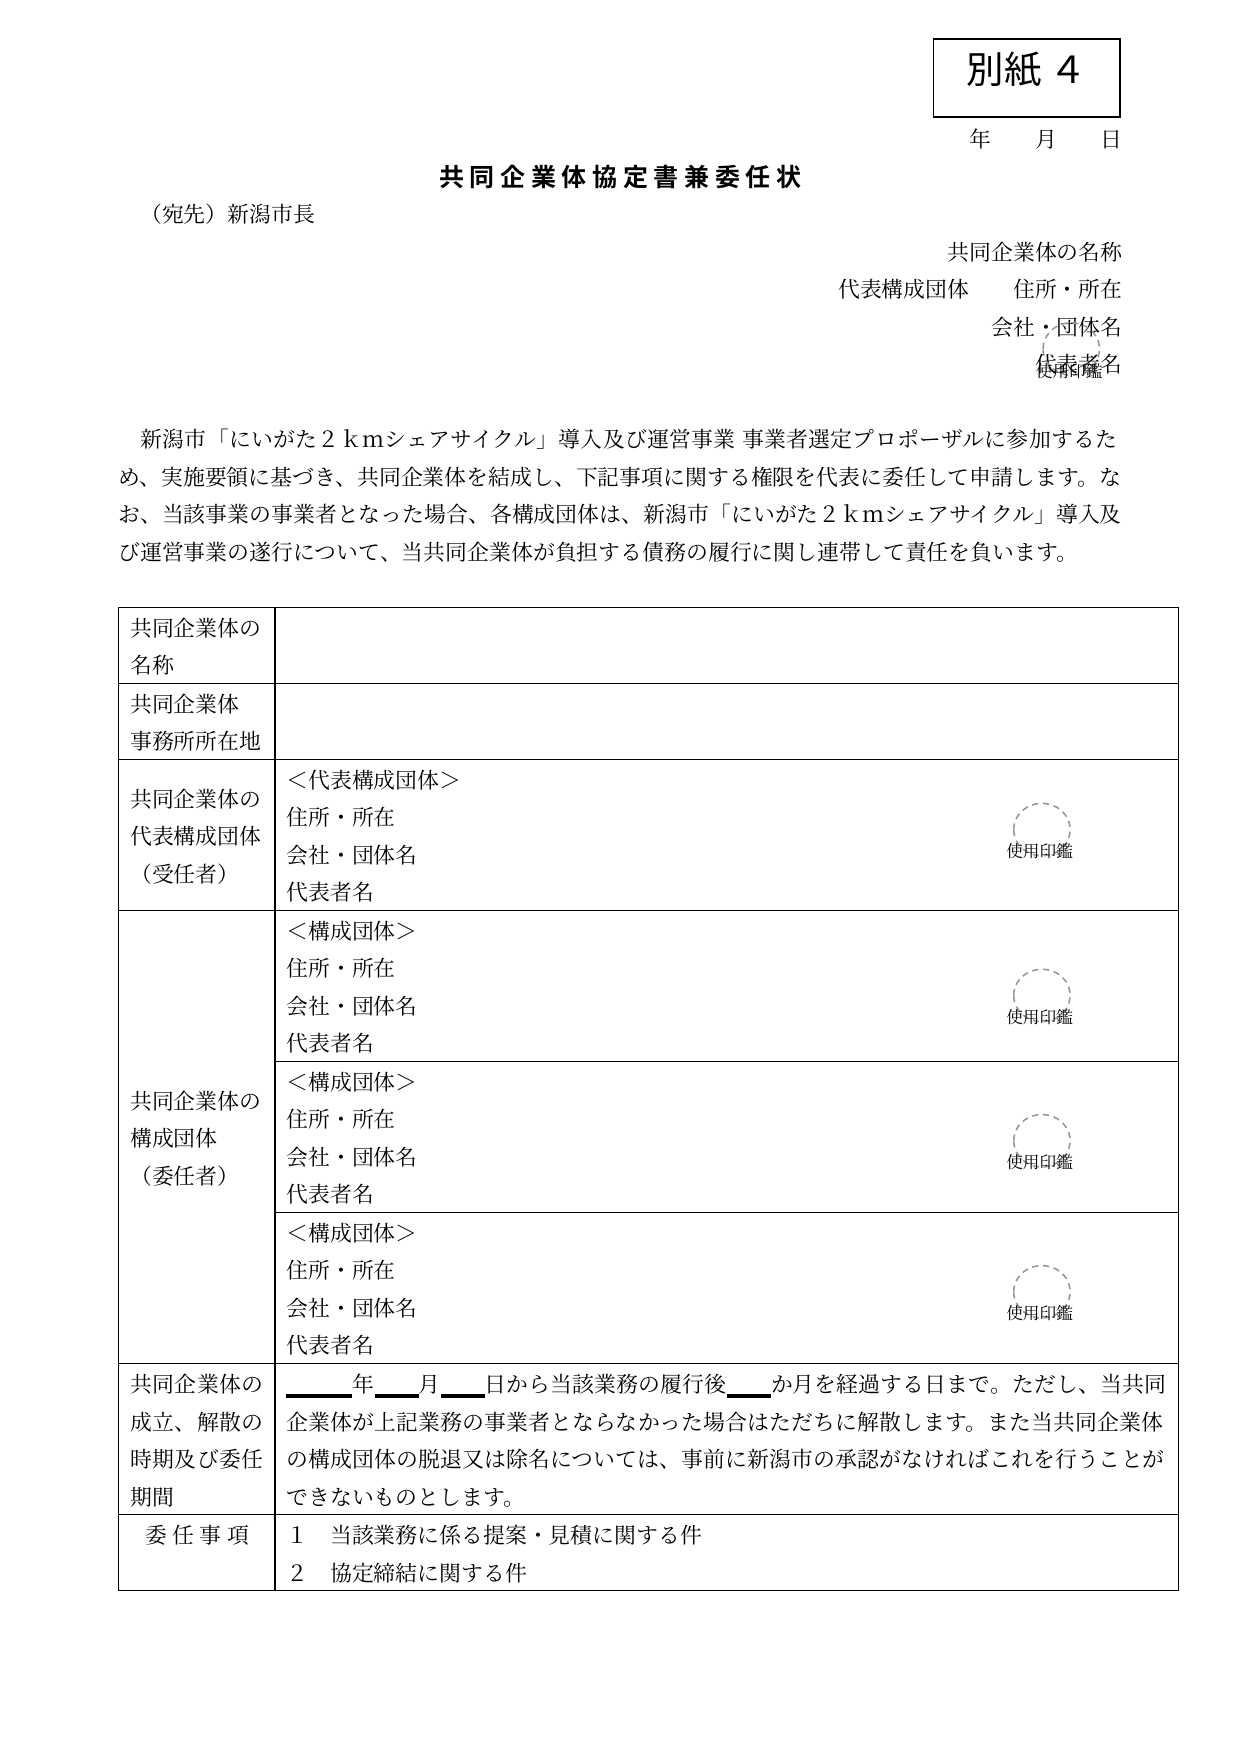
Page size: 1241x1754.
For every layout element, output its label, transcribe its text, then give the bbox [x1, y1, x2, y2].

table_cell ＜代表構成団体＞ 住所・所在 会社・団体名 代表者名 [276, 760, 1178, 910]
table_cell 共同企業体の 代表構成団体 （受任者） [119, 760, 274, 910]
text 代表構成団体 住所・所在 [118, 269, 1122, 307]
table_cell ＜構成団体＞ 住所・所在 会社・団体名 代表者名 [276, 1213, 1178, 1363]
table_cell 共同企業体 事務所所在地 [119, 684, 274, 759]
table_header [276, 608, 1178, 683]
table_cell 共同企業体の 構成団体 （委任者） [119, 911, 274, 1363]
table_cell 年 月 日から当該業務の履行後 か月を経過する日まで。ただし、当共同企業体が上記業務の事業者とならなかった場合はただちに解散します。また当共同企業体の構成団体の脱退又は除名については、事前に新潟市の承認がなければこれを行うことができないものとします。 [276, 1364, 1178, 1514]
table_cell [276, 684, 1178, 759]
table_cell ＜構成団体＞ 住所・所在 会社・団体名 代表者名 [276, 1062, 1178, 1212]
text 年 月 日 [118, 119, 1122, 157]
text 代表者名 [118, 344, 1122, 382]
table_cell 委 任 事 項 [119, 1515, 274, 1590]
table_cell ＜構成団体＞ 住所・所在 会社・団体名 代表者名 [276, 911, 1178, 1061]
table_header 共同企業体の 名称 [119, 608, 274, 683]
text 共 同 企 業 体 協 定 書 兼 委 任 状 [118, 157, 1122, 194]
text 新潟市「にいがた２ｋｍシェアサイクル」導入及び運営事業 事業者選定プロポーザルに参加するため、実施要領に基づき、共同企業体を結成し、下記事項に関する権限を代表に委任して申請します。なお、当該事業の事業者となった場合、各構成団体は、新潟市「にいがた２ｋｍシェアサイクル」導入及び運営事業の遂行について、当共同企業体が負担する債務の履行に関し連帯して責任を負います。 [118, 419, 1122, 569]
table_cell 共同企業体の成立、解散の時期及び委任期間 [119, 1364, 274, 1514]
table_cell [276, 1515, 1178, 1590]
text 共同企業体の名称 [118, 232, 1122, 269]
text （宛先）新潟市長 [118, 194, 1122, 232]
text 会社・団体名 [118, 307, 1122, 344]
